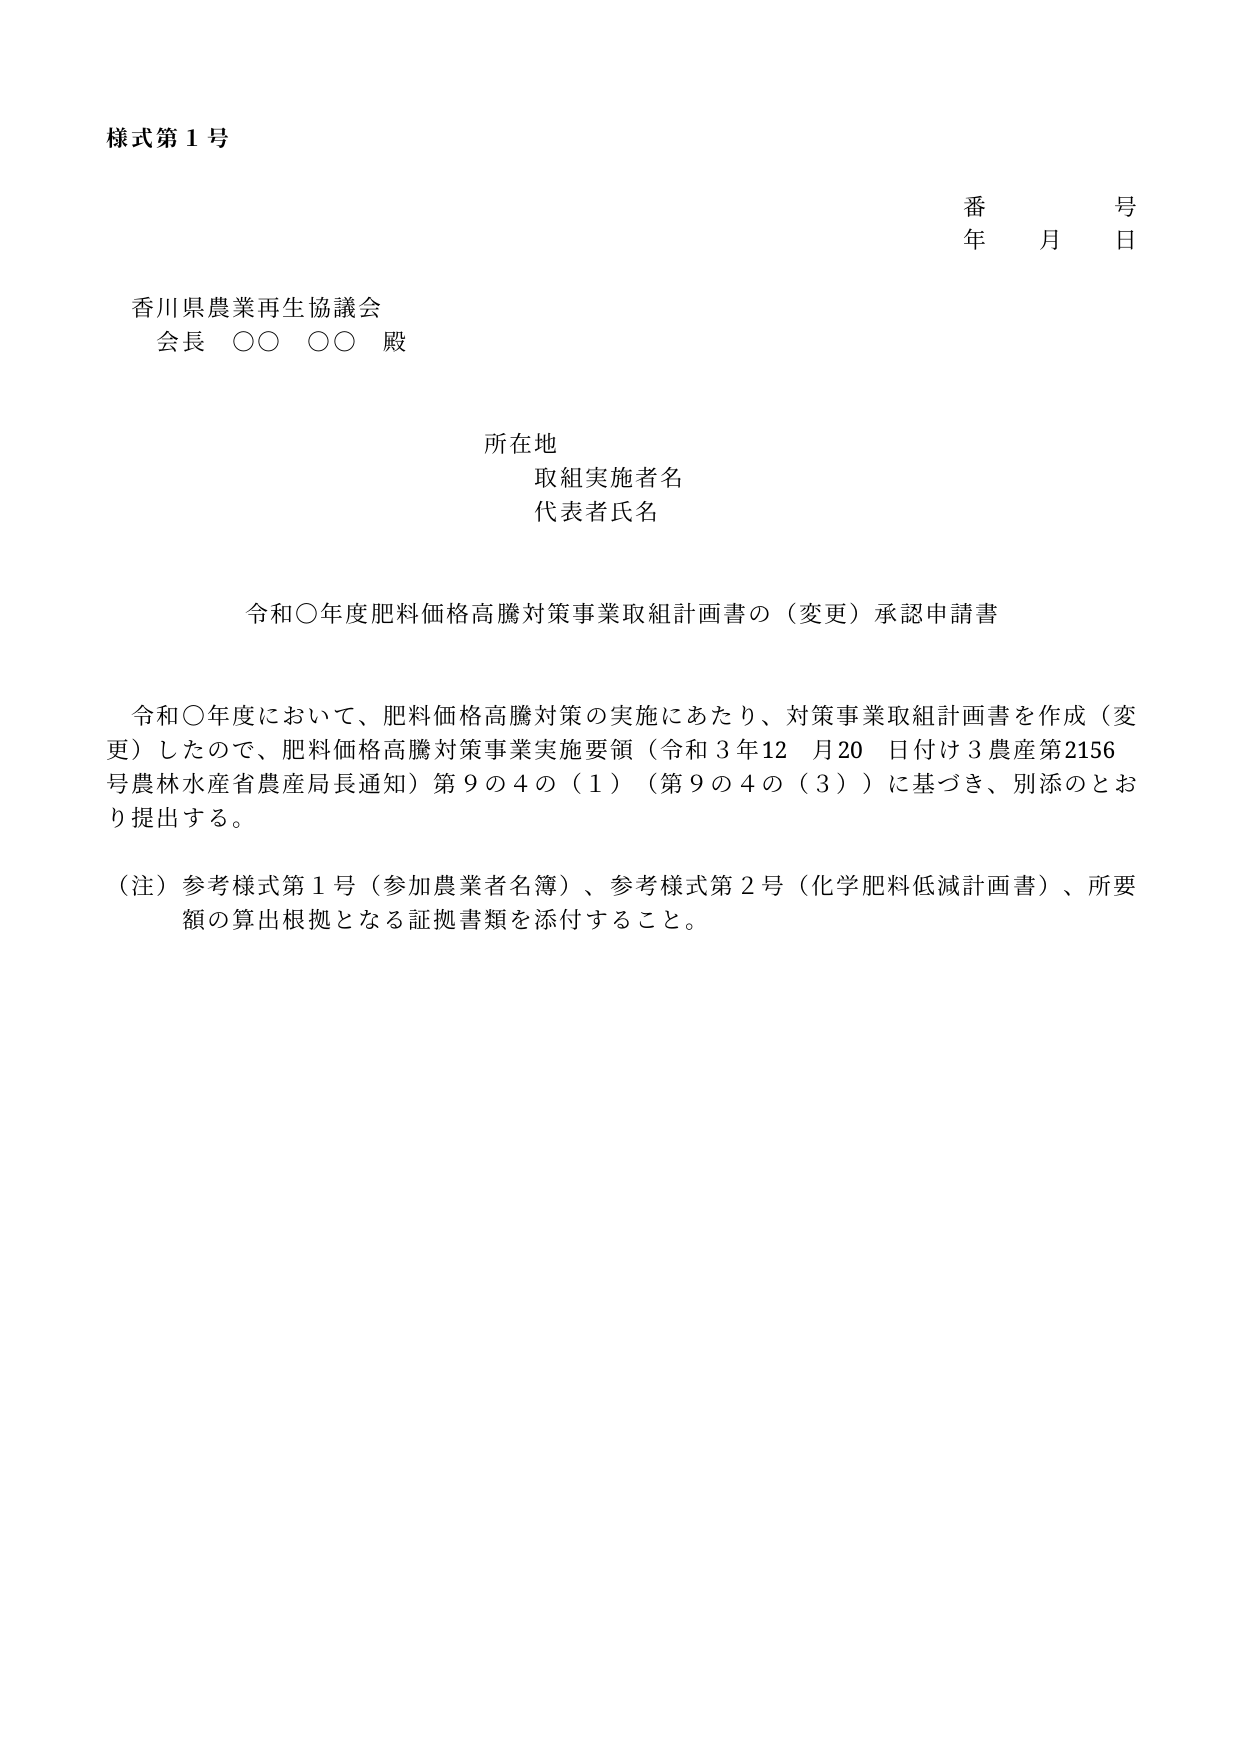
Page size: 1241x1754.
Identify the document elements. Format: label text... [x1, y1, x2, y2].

text 代表者氏名 [132, 494, 1140, 528]
text 令和〇年度肥料価格高騰対策事業取組計画書の（変更）承認申請書 [106, 596, 1140, 629]
text 年 月 日 [106, 222, 1140, 256]
text 所在地 [132, 426, 1140, 460]
text 香川県農業再生協議会 [106, 290, 1140, 324]
text 令和〇年度において、肥料価格高騰対策の実施にあたり、対策事業取組計画書を作成（変更）したので、肥料価格高騰対策事業実施要領（令和３年12月20日付け３農産第2156号農林水産省農産局長通知）第９の４の（１）（第９の４の（３））に基づき、別添のとおり提出する。 [106, 697, 1140, 833]
text 様式第１号 [106, 120, 1140, 154]
text 会長 ○○ ○○ 殿 [106, 324, 1140, 358]
text （注）参考様式第１号（参加農業者名簿）、参考様式第２号（化学肥料低減計画書）、所要額の算出根拠となる証拠書類を添付すること。 [106, 867, 1140, 935]
text 番 号 [106, 188, 1140, 222]
text 取組実施者名 [132, 460, 1140, 494]
